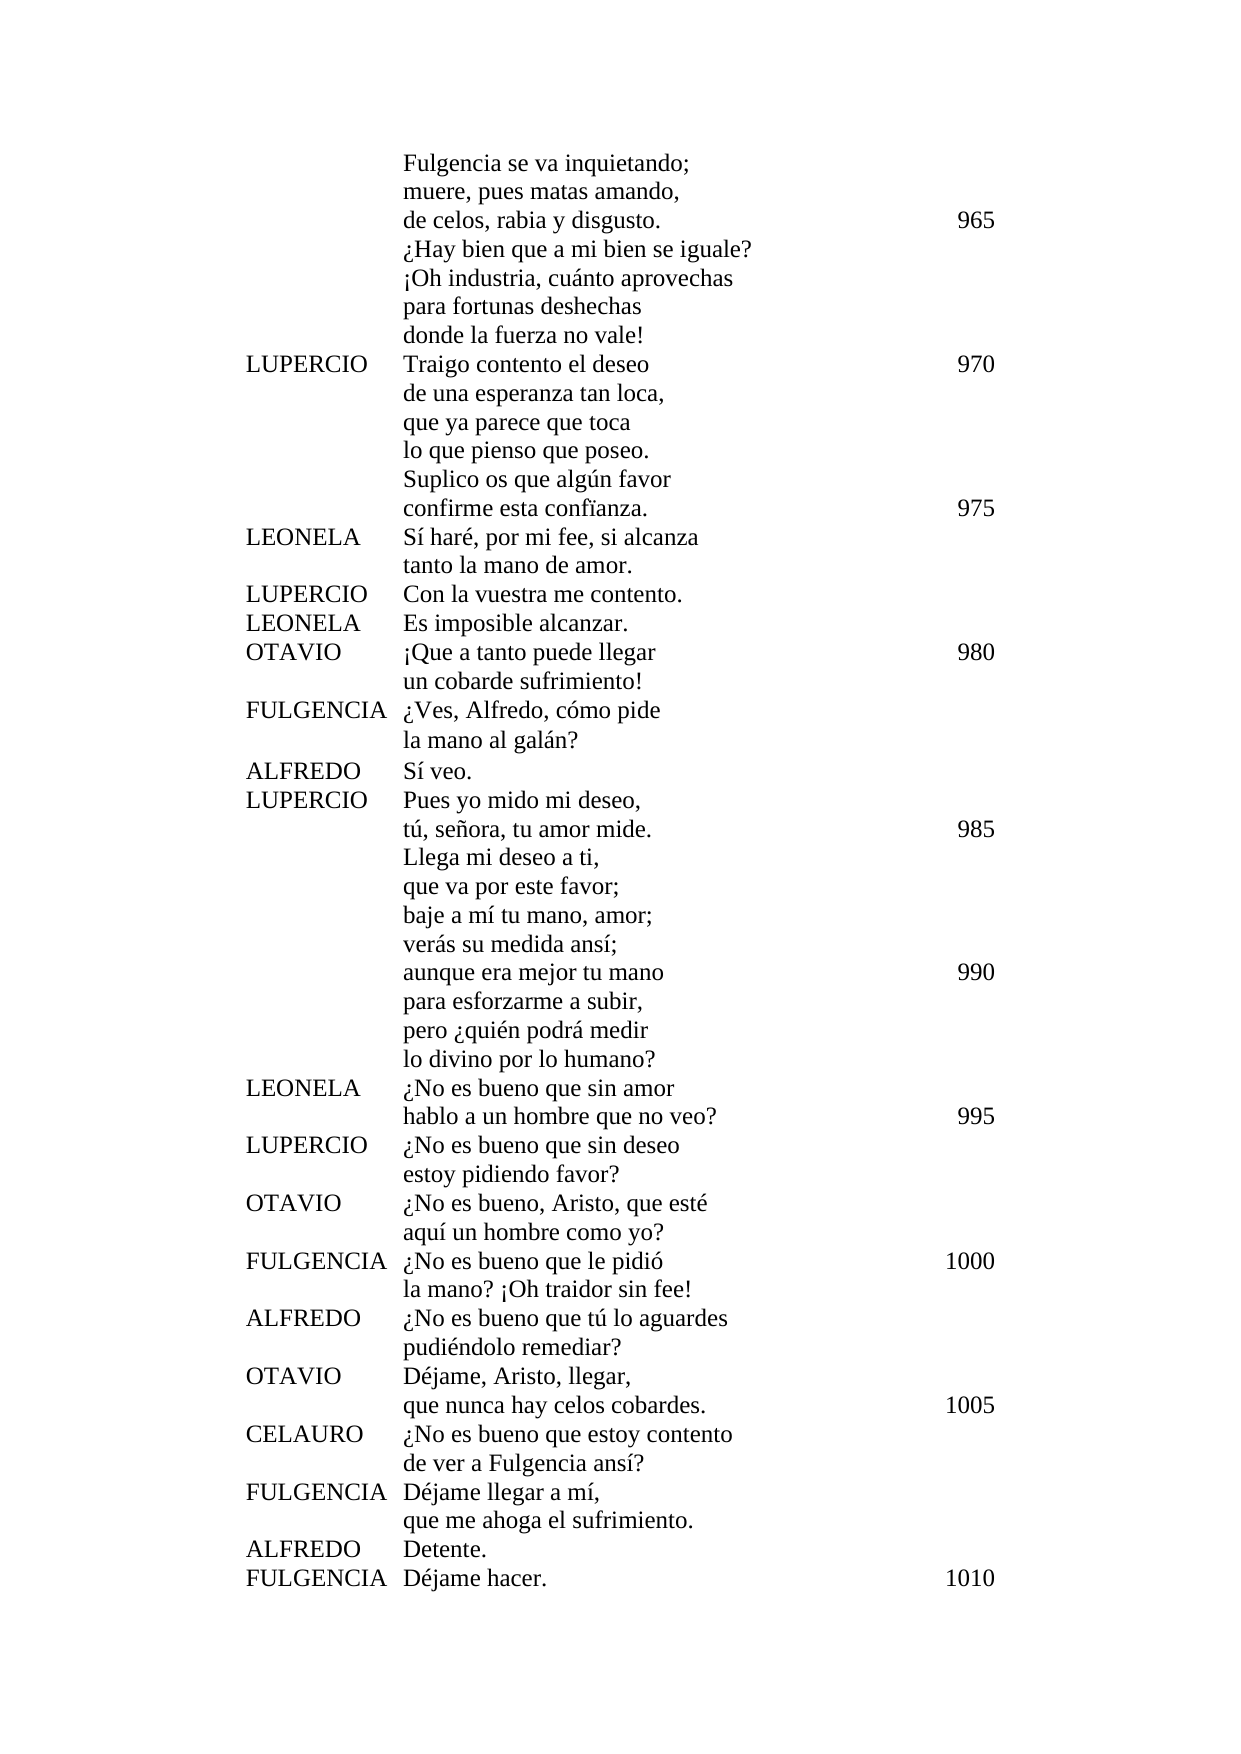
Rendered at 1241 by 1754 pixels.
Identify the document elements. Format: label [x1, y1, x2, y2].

table_cell [246, 580, 994, 608]
table_cell [246, 756, 994, 785]
table_cell [246, 638, 994, 695]
table_cell [246, 1188, 994, 1246]
table_cell [246, 785, 994, 1073]
table_cell [246, 1073, 994, 1130]
table_cell [246, 1419, 994, 1477]
table_cell [246, 1361, 994, 1419]
table_cell [246, 522, 994, 579]
table_cell [246, 148, 994, 349]
table_cell [246, 349, 994, 522]
table_cell [246, 1246, 994, 1303]
table_cell [246, 1534, 994, 1563]
table_cell [246, 695, 994, 756]
table_cell [246, 1477, 994, 1534]
table_cell [246, 609, 994, 637]
table_cell [246, 1130, 994, 1188]
table_cell [246, 1563, 994, 1592]
table_cell [246, 1304, 994, 1361]
